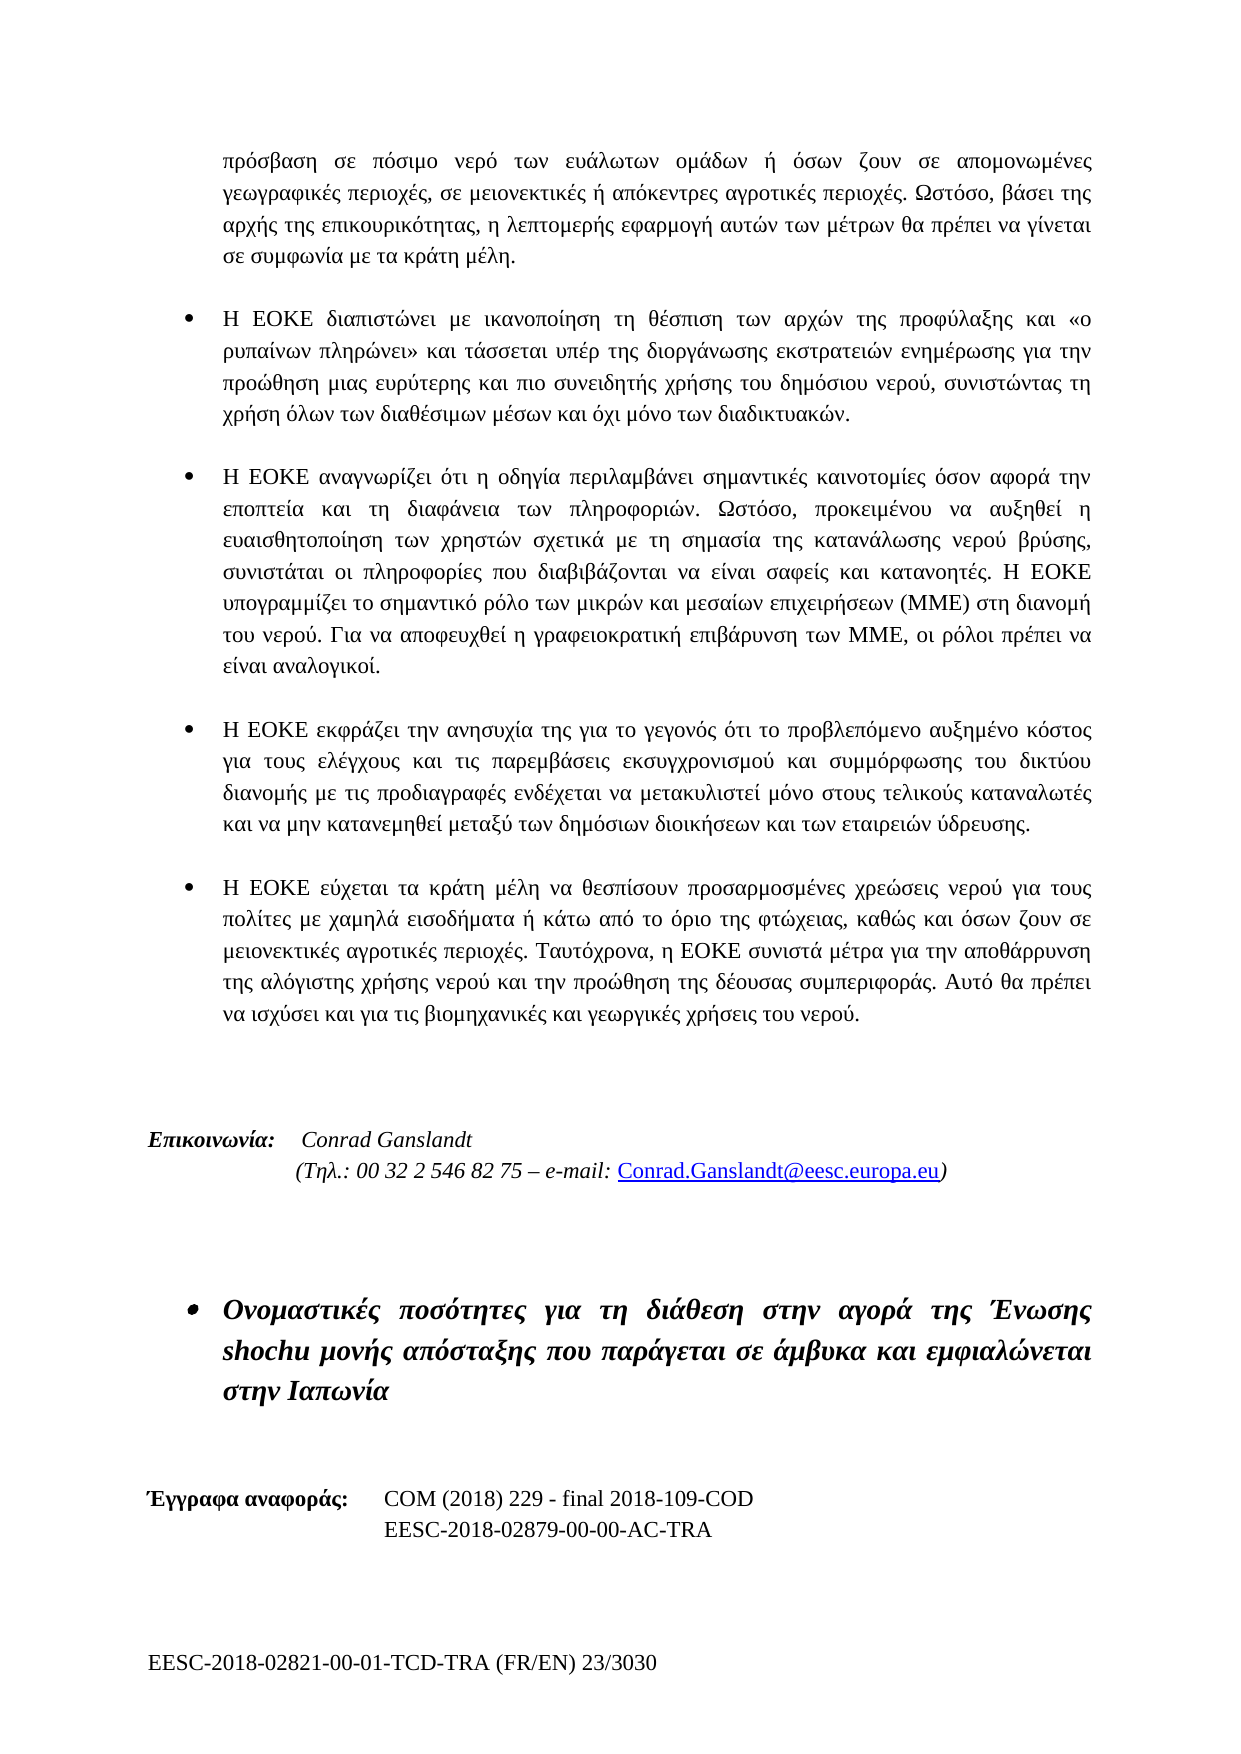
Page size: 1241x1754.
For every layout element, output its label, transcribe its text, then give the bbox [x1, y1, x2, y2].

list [185, 148, 1093, 269]
text Επικοινωνία: Conrad Ganslandt [148, 1126, 1093, 1152]
list Η ΕΟΚΕ εύχεται τα κράτη μέλη να θεσπίσουν προσαρμοσμένες χρεώσεις νερού για τους πολίτες με χαμηλά εισοδήματα ή κάτω από το όριο της φτώχειας, καθώς και όσων ζουν σε μειονεκτικές αγροτικές περιοχές. Ταυτόχρονα, η ΕΟΚΕ συνιστά μέτρα για την αποθάρρυνση της αλόγιστης χρήσης νερού και την προώθηση της δέουσας συμπεριφοράς. Αυτό θα πρέπει να ισχύσει και για τις βιομηχανικές και γεωργικές χρήσεις του νερού. [185, 873, 1093, 1026]
list Η ΕΟΚΕ διαπιστώνει με ικανοποίηση τη θέσπιση των αρχών της προφύλαξης και «ο ρυπαίνων πληρώνει» και τάσσεται υπέρ της διοργάνωσης εκστρατειών ενημέρωσης για την προώθηση μιας ευρύτερης και πιο συνειδητής χρήσης του δημόσιου νερού, συνιστώντας τη χρήση όλων των διαθέσιμων μέσων και όχι μόνο των διαδικτυακών. [185, 305, 1093, 426]
list Η ΕΟΚΕ αναγνωρίζει ότι η οδηγία περιλαμβάνει σημαντικές καινοτομίες όσον αφορά την εποπτεία και τη διαφάνεια των πληροφοριών. Ωστόσο, προκειμένου να αυξηθεί η ευαισθητοποίηση των χρηστών σχετικά με τη σημασία της κατανάλωσης νερού βρύσης, συνιστάται οι πληροφορίες που διαβιβάζονται να είναι σαφείς και κατανοητές. Η ΕΟΚΕ υπογραμμίζει το σημαντικό ρόλο των μικρών και μεσαίων επιχειρήσεων (ΜΜΕ) στη διανομή του νερού. Για να αποφευχθεί η γραφειοκρατική επιβάρυνση των ΜΜΕ, οι ρόλοι πρέπει να είναι αναλογικοί. [185, 463, 1093, 679]
text (Τηλ.: 00 32 2 546 82 75 – e-mail: Conrad.Ganslandt@eesc.europa.eu) [148, 1158, 1093, 1184]
list Ονομαστικές ποσότητες για τη διάθεση στην αγορά της Ένωσης shochu μονής απόσταξης που παράγεται σε άμβυκα και εμφιαλώνεται στην Ιαπωνία [185, 1292, 1093, 1407]
list Η ΕΟΚΕ εκφράζει την ανησυχία της για το γεγονός ότι το προβλεπόμενο αυξημένο κόστος για τους ελέγχους και τις παρεμβάσεις εκσυγχρονισμού και συμμόρφωσης του δικτύου διανομής με τις προδιαγραφές ενδέχεται να μετακυλιστεί μόνο στους τελικούς καταναλωτές και να μην κατανεμηθεί μεταξύ των δημόσιων διοικήσεων και των εταιρειών ύδρευσης. [185, 716, 1093, 837]
text EESC-2018-02879-00-00-AC-TRA [147, 1517, 1093, 1543]
text Έγγραφα αναφοράς: COM (2018) 229 - final 2018-109-COD [147, 1485, 1093, 1511]
